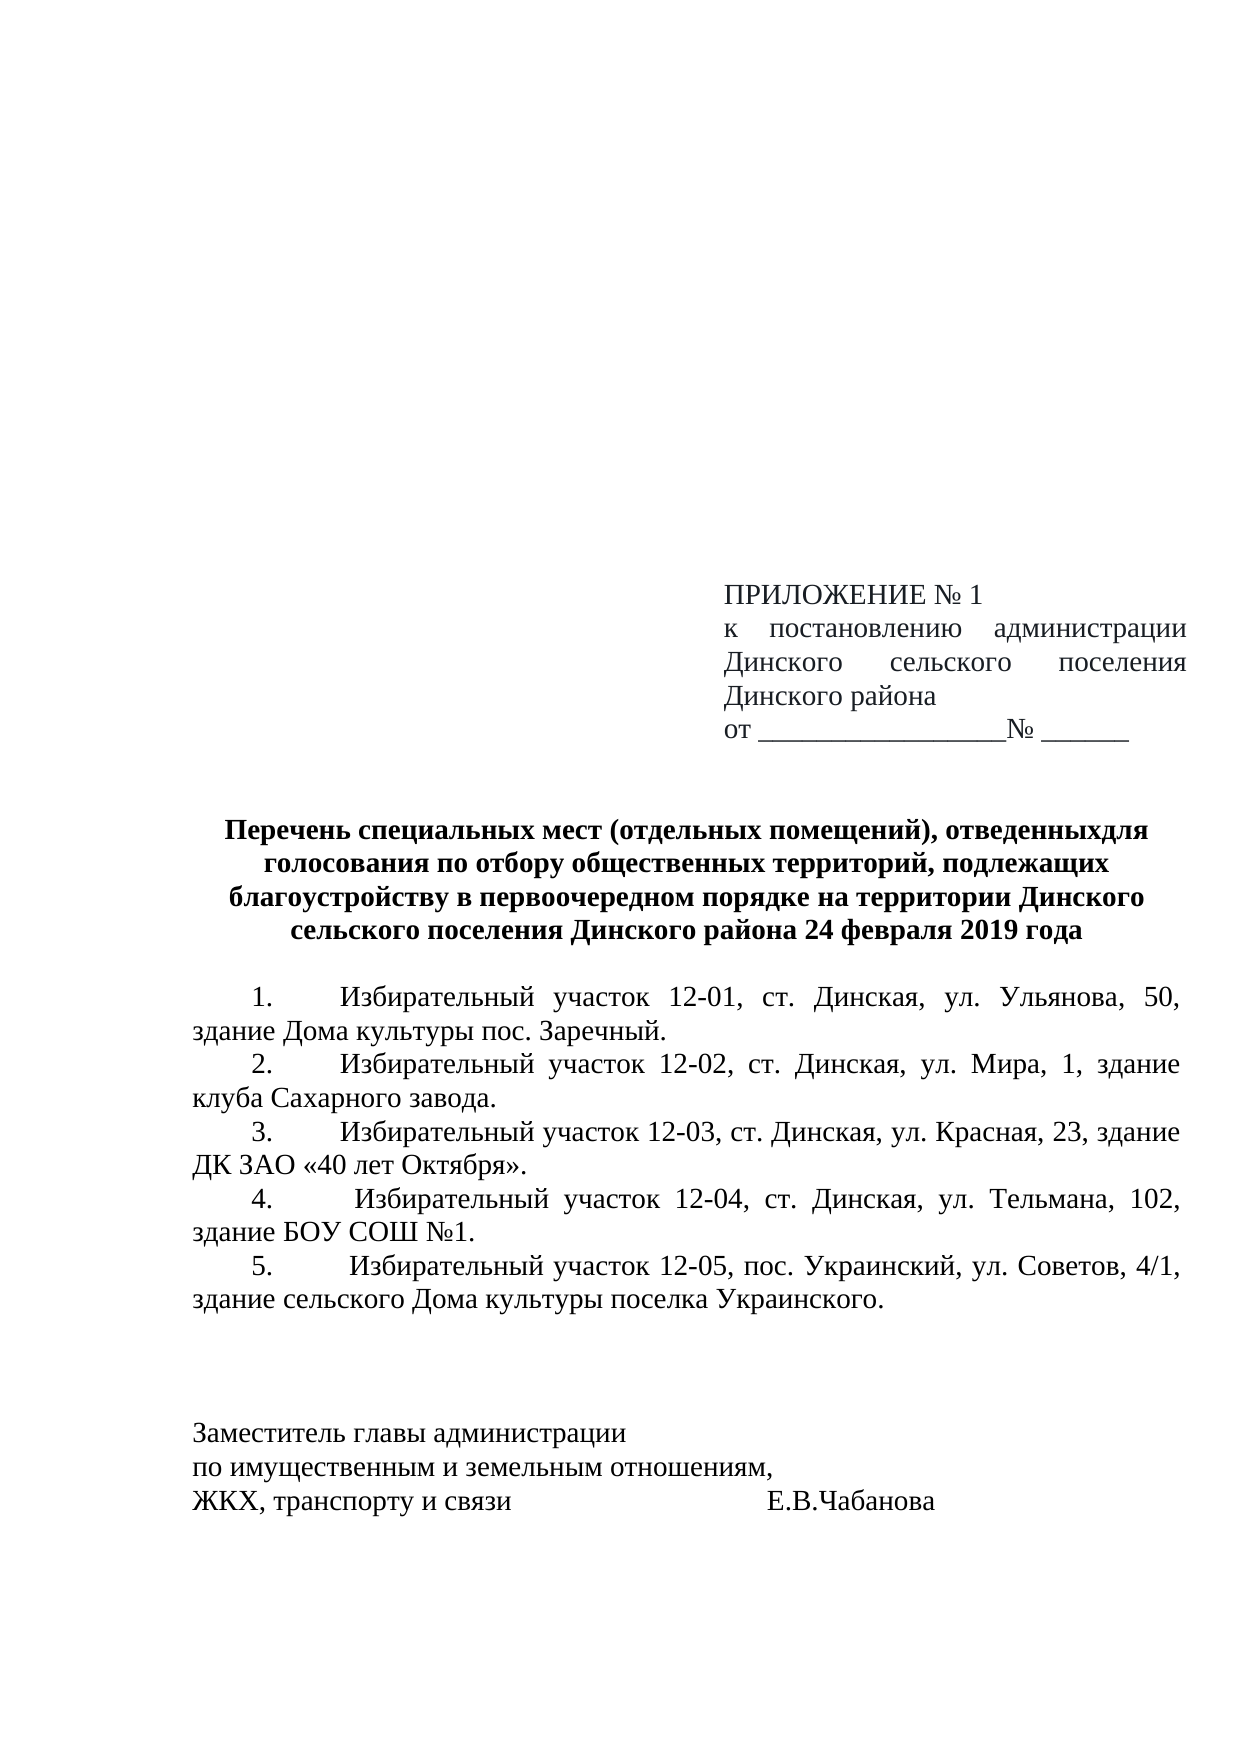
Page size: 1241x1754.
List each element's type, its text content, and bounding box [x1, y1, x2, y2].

list Избирательный участок 12-02, ст. Динская, ул. Мира, 1, здание клуба Сахарного завода. [192, 1047, 1181, 1114]
text Перечень специальных мест (отдельных помещений), отведенныхдля [192, 812, 1181, 845]
text к постановлению администрации Динского сельского поселения Динского района [723, 611, 1187, 711]
text ЖКХ, транспорту и связи Е.В.Чабанова [192, 1483, 1181, 1516]
text Заместитель главы администрации [192, 1416, 1181, 1449]
list Избирательный участок 12-04, ст. Динская, ул. Тельмана, 102, здание БОУ СОШ №1. [192, 1181, 1181, 1248]
text ПРИЛОЖЕНИЕ № 1 [723, 577, 1187, 611]
text голосования по отбору общественных территорий, подлежащих благоустройству в первоочередном порядке на территории Динского сельского поселения Динского района 24 февраля 2019 года [192, 845, 1181, 946]
list Избирательный участок 12-03, ст. Динская, ул. Красная, 23, здание ДК ЗАО «40 лет Октября». [192, 1114, 1181, 1181]
list Избирательный участок 12-05, пос. Украинский, ул. Советов, 4/1, здание сельского Дома культуры поселка Украинского. [192, 1248, 1181, 1315]
list Избирательный участок 12-01, ст. Динская, ул. Ульянова, 50, здание Дома культуры пос. Заречный. [192, 979, 1181, 1047]
text по имущественным и земельным отношениям, [192, 1449, 1181, 1483]
text от _________________№ ______ [723, 711, 1187, 745]
